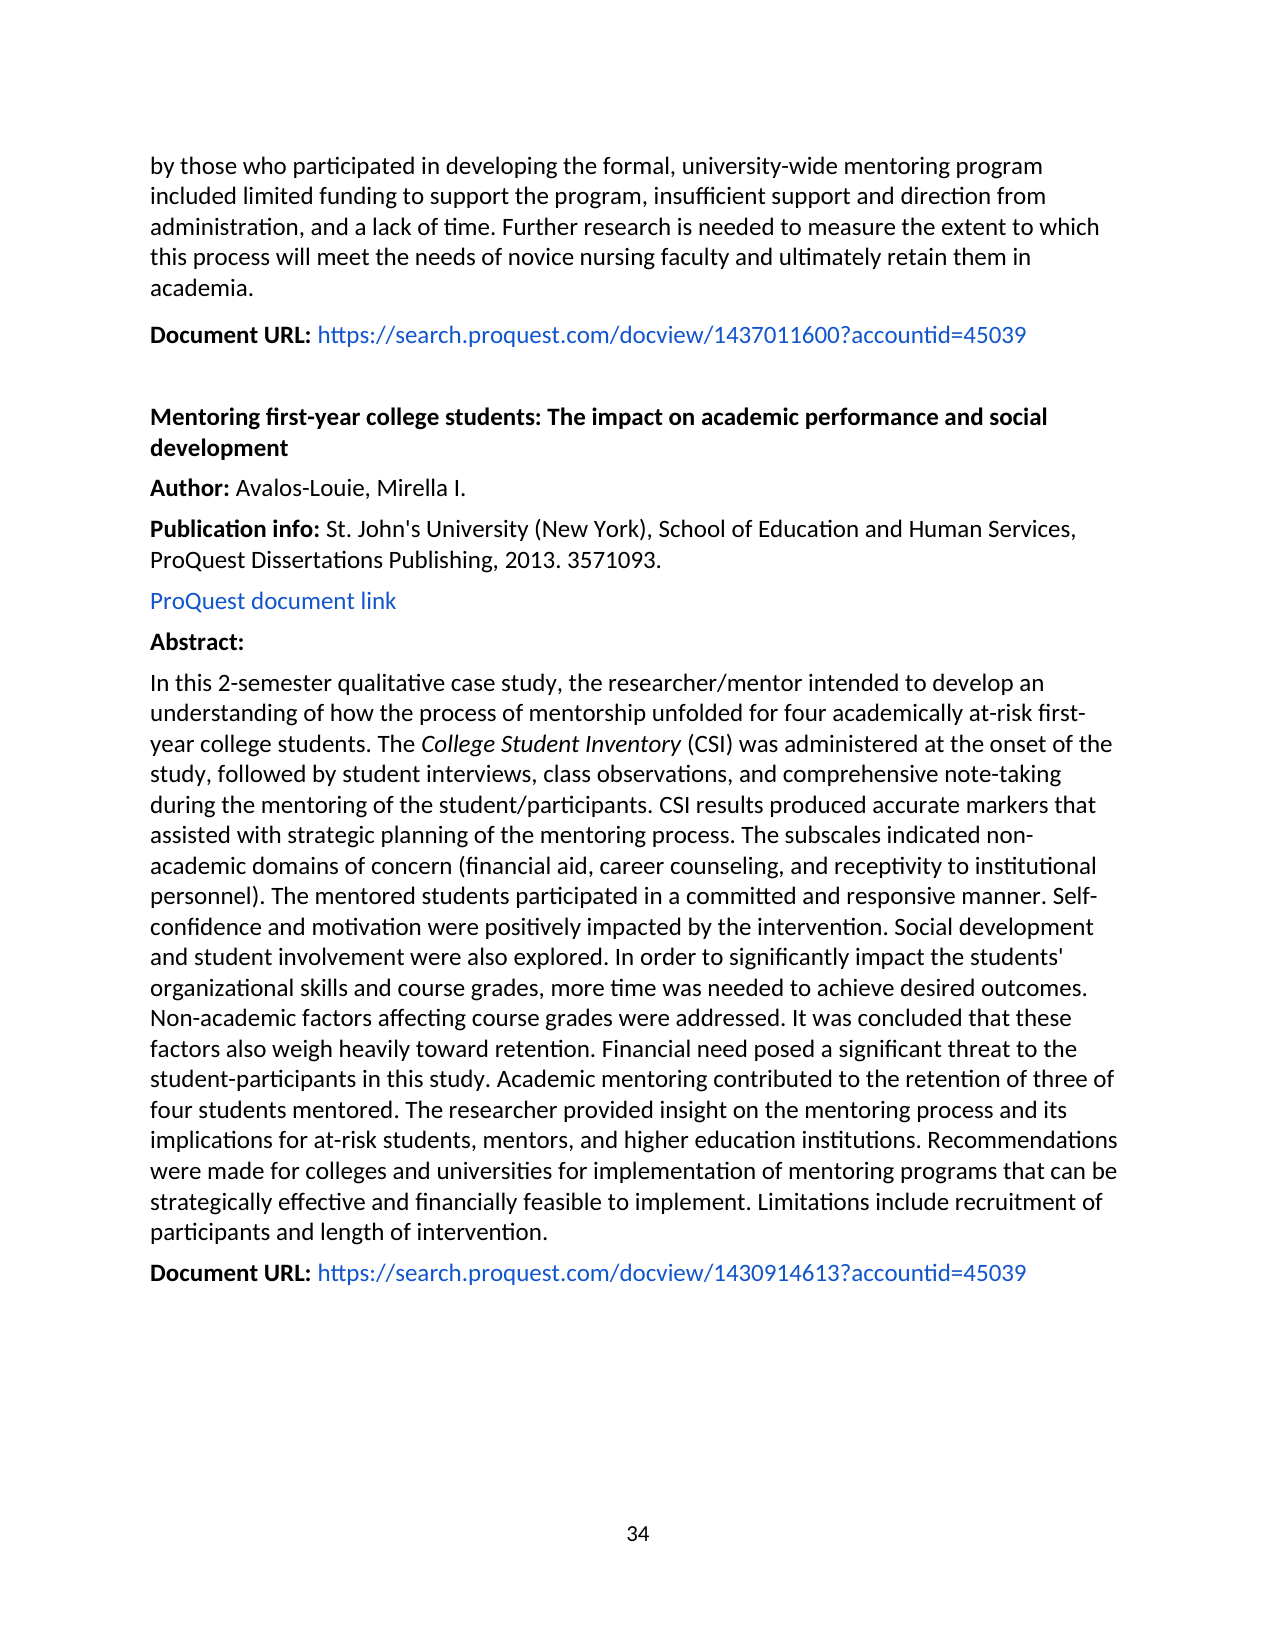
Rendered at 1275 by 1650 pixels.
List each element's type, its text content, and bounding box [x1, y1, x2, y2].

text In this 2-semester qualitative case study, the researcher/mentor intended to develop an understanding of how the process of mentorship unfolded for four academically at-risk first-year college students. The College Student Inventory (CSI) was administered at the onset of the study, followed by student interviews, class observations, and comprehensive note-taking during the mentoring of the student/participants. CSI results produced accurate markers that assisted with strategic planning of the mentoring process. The subscales indicated non-academic domains of concern (financial aid, career counseling, and receptivity to institutional personnel). The mentored students participated in a committed and responsive manner. Self-confidence and motivation were positively impacted by the intervention. Social development and student involvement were also explored. In order to significantly impact the students' organizational skills and course grades, more time was needed to achieve desired outcomes. Non-academic factors affecting course grades were addressed. It was concluded that these factors also weigh heavily toward retention. Financial need posed a significant threat to the student-participants in this study. Academic mentoring contributed to the retention of three of four students mentored. The researcher provided insight on the mentoring process and its implications for at-risk students, mentors, and higher education institutions. Recommendations were made for colleges and universities for implementation of mentoring programs that can be strategically effective and financially feasible to implement. Limitations include recruitment of participants and length of intervention. [150, 667, 1125, 1247]
text Document URL: https://search.proquest.com/docview/1430914613?accountid=45039 [150, 1257, 1125, 1288]
text Document URL: https://search.proquest.com/docview/1437011600?accountid=45039 [150, 319, 1125, 350]
text Mentoring first-year college students: The impact on academic performance and social development [150, 401, 1125, 462]
text Publication info: St. John's University (New York), School of Education and Human Services, ProQuest Dissertations Publishing, 2013. 3571093. [150, 513, 1125, 574]
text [150, 150, 1125, 303]
text Abstract: [150, 626, 1125, 656]
text ProQuest document link [150, 585, 1125, 616]
text Author: Avalos-Louie, Mirella I. [150, 473, 1125, 503]
